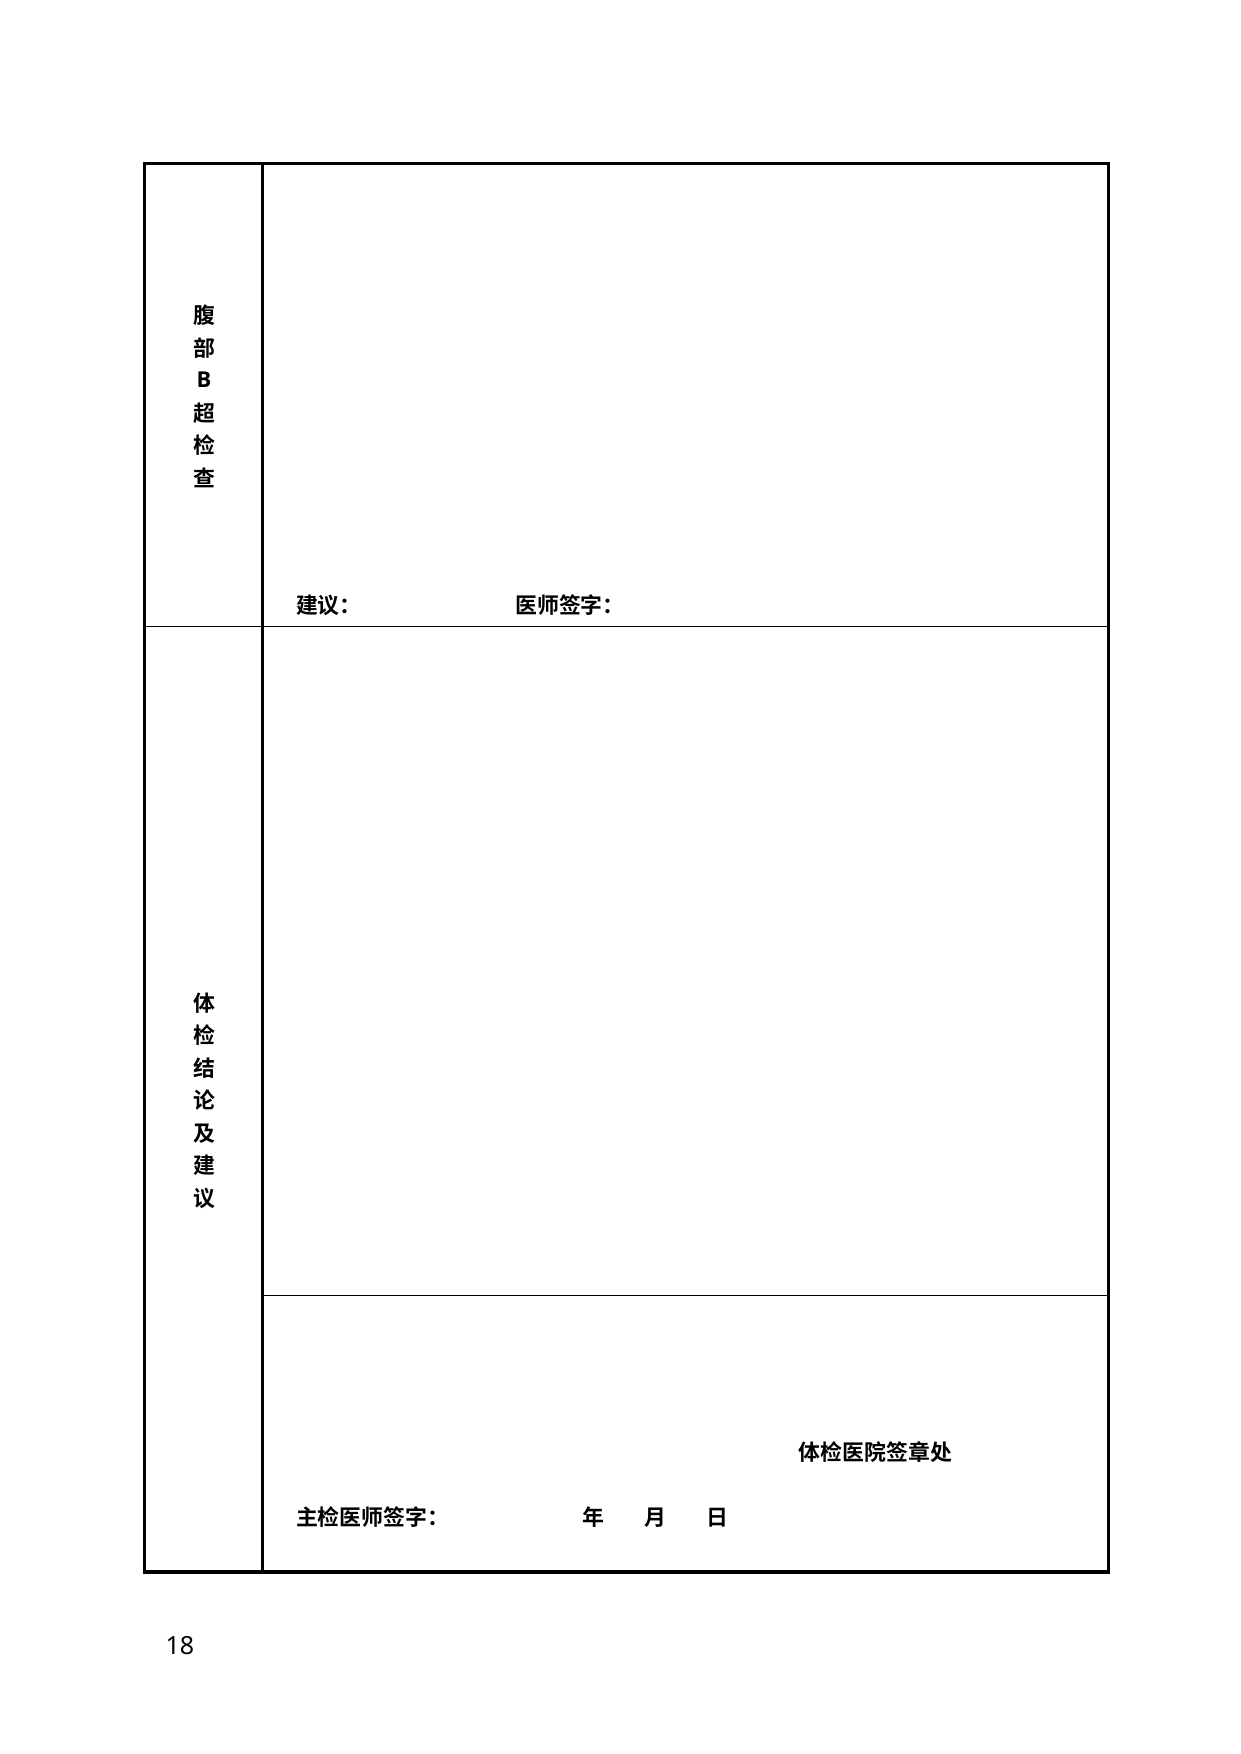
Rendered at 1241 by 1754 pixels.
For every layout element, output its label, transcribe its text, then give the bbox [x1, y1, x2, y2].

table_cell 建议： 医师签字： [264, 165, 1107, 626]
table_cell 体检医院签章处 主检医师签字： 年 月 日 [264, 1296, 1107, 1570]
table_cell 体 检 结 论 及 建 议 [146, 627, 261, 1570]
table_cell [264, 627, 1107, 1295]
table_cell 腹 部 B 超 检 查 [146, 165, 261, 626]
